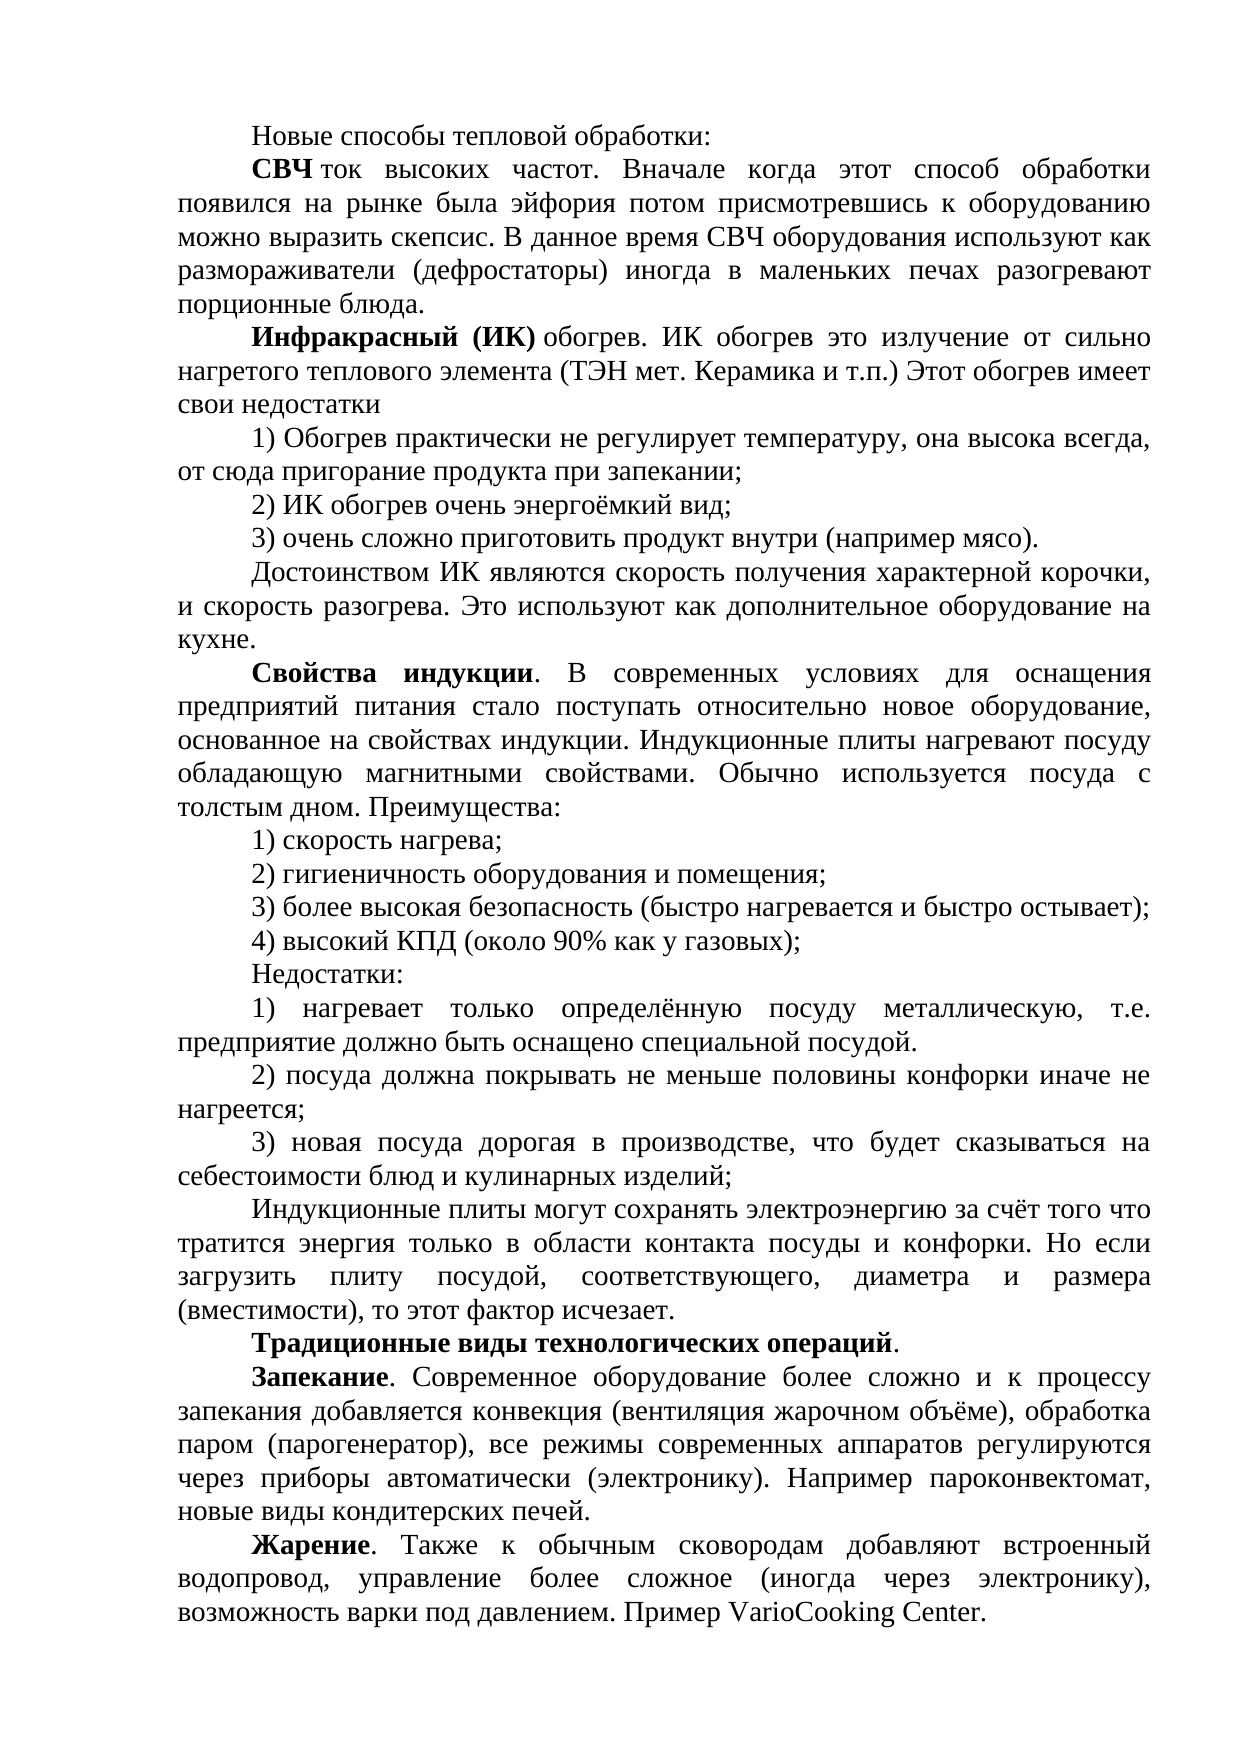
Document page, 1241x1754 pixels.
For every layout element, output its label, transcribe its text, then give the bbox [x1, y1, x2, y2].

text СВЧ ток высоких частот. Вначале когда этот способ обработки появился на рынке была эйфория потом присмотревшись к оборудованию можно выразить скепсис. В данное время СВЧ оборудования используют как размораживатели (дефростаторы) иногда в маленьких печах разогревают порционные блюда. [177, 152, 1152, 319]
text 1) скорость нагрева; [177, 822, 1152, 856]
text 1) Обогрев практически не регулирует температуру, она высока всегда, от сюда пригорание продукта при запекании; [177, 420, 1152, 487]
text 2) ИК обогрев очень энергоёмкий вид; [177, 487, 1152, 521]
text Новые способы тепловой обработки: [177, 118, 1152, 152]
text 4) высокий КПД (около 90% как у газовых); [177, 923, 1152, 957]
text 1) нагревает только определённую посуду металлическую, т.е. предприятие должно быть оснащено специальной посудой. [177, 990, 1152, 1057]
text Традиционные виды технологических операций. [177, 1326, 1152, 1359]
text Индукционные плиты могут сохранять электроэнергию за счёт того что тратится энергия только в области контакта посуды и конфорки. Но если загрузить плиту посудой, соответствующего, диаметра и размера (вместимости), то этот фактор исчезает. [177, 1191, 1152, 1326]
text Достоинством ИК являются скорость получения характерной корочки, и скорость разогрева. Это используют как дополнительное оборудование на кухне. [177, 554, 1152, 655]
text 2) гигиеничность оборудования и помещения; [177, 856, 1152, 889]
text Свойства индукции. В современных условиях для оснащения предприятий питания стало поступать относительно новое оборудование, основанное на свойствах индукции. Индукционные плиты нагревают посуду обладающую магнитными свойствами. Обычно используется посуда с толстым дном. Преимущества: [177, 655, 1152, 822]
text Запекание. Современное оборудование более сложно и к процессу запекания добавляется конвекция (вентиляция жарочном объёме), обработка паром (парогенератор), все режимы современных аппаратов регулируются через приборы автоматически (электронику). Например пароконвектомат, новые виды кондитерских печей. [177, 1359, 1152, 1527]
text 3) новая посуда дорогая в производстве, что будет сказываться на себестоимости блюд и кулинарных изделий; [177, 1124, 1152, 1191]
text Жарение. Также к обычным сковородам добавляют встроенный водопровод, управление более сложное (иногда через электронику), возможность варки под давлением. Пример VarioCooking Center. [177, 1527, 1152, 1627]
text Недостатки: [177, 957, 1152, 990]
text Инфракрасный (ИК) обогрев. ИК обогрев это излучение от сильно нагретого теплового элемента (ТЭН мет. Керамика и т.п.) Этот обогрев имеет свои недостатки [177, 319, 1152, 420]
text 2) посуда должна покрывать не меньше половины конфорки иначе не нагреется; [177, 1057, 1152, 1124]
text 3) очень сложно приготовить продукт внутри (например мясо). [177, 521, 1152, 554]
text 3) более высокая безопасность (быстро нагревается и быстро остывает); [177, 889, 1152, 923]
